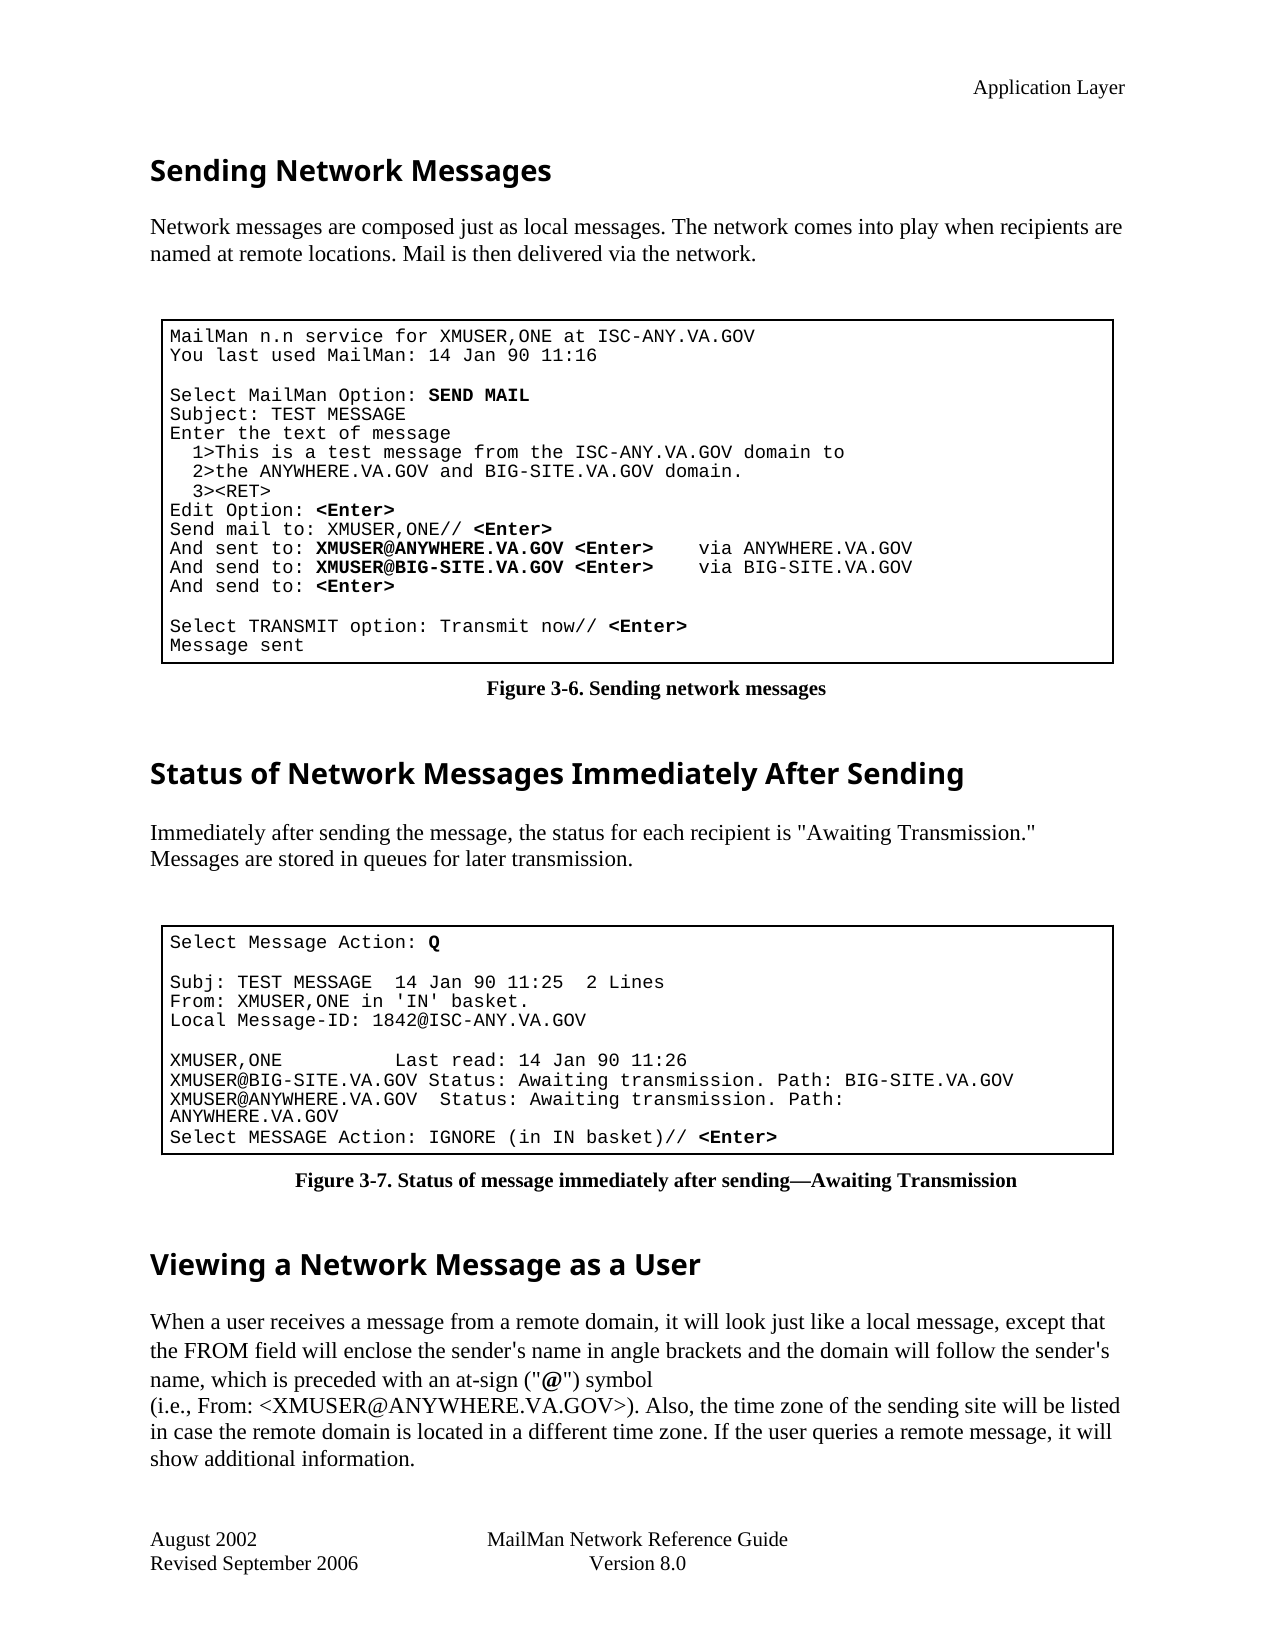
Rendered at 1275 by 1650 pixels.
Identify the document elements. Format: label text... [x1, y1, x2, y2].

text Select MESSAGE Action: IGNORE (in IN basket)// <Enter> [163, 1120, 1112, 1153]
text And sent to: XMUSER@ANYWHERE.VA. <Enter> via ANYWHERE.VA. [163, 531, 1112, 550]
subtitle Status of Network Messages Immediately After Sending [150, 753, 1125, 793]
subtitle Viewing a Network Message as a User [150, 1245, 1125, 1284]
text When a user receives a message from a remote domain, it will look just like a local message, except that the FROM field will enclose the sender's name in angle brackets and the domain will follow the sender's name, which is preceded with an at-sign ("@") symbol (i.e., From: <XMUSER@ANYWHERE.VA.>). Also, the time zone of the sending site will be listed in case the remote domain is located in a different time zone. If the user queries a remote message, it will show additional information. [150, 1308, 1125, 1471]
text And send to: XMUSER@BIG-SITE.VA. <Enter> via BIG-SITE.VA. [163, 550, 1112, 569]
text Message sent [163, 628, 1112, 662]
text XMUSER@ANYWHERE.VA. Status: Awaiting transmission. Path: ANYWHERE.VA. [163, 1081, 1112, 1120]
text 3><RET> [163, 473, 1112, 492]
text XMUSER@BIG-SITE.VA. Status: Awaiting transmission. Path: BIG-SITE.VA. [163, 1062, 1112, 1081]
text And send to: <Enter> [163, 569, 1112, 596]
text Edit Option: <Enter> [163, 492, 1112, 512]
text You last used MailMan: 14 Jan 90 11:16 [163, 338, 1112, 365]
text XMUSER, Last read: 14 Jan 90 11:26 [163, 1043, 1112, 1062]
text Select MailMan Option: SEND MAIL [163, 378, 1112, 397]
text Enter the text of message [163, 416, 1112, 435]
text Send mail to: XMUSER,// <Enter> [163, 512, 1112, 531]
text From: , 'IN' basket. [163, 984, 1112, 1003]
text Subj: TEST MESSAGE 14 Jan 90 11:25 2 Lines [163, 965, 1112, 984]
text Immediately after sending the message, the status for each recipient is "Awaiting Transmission." Messages are stored in queues for later transmission. [150, 819, 1125, 872]
text 2>the ANYWHERE.VA. and BIG-SITE.VA. domain. [163, 454, 1112, 473]
text Network messages are composed just as local messages. The network comes into play when recipients are named at remote locations. Mail is then delivered via the network. [150, 213, 1125, 266]
text Select TRANSMIT option: Transmit now// <Enter> [163, 609, 1112, 628]
text 1>This is a test message from the ISC-ANY.VA. domain to [163, 435, 1112, 454]
text Select Message Action: Q [163, 927, 1112, 952]
text MailMan n.n service for XMUSER, at ISC-ANY.VA. [163, 321, 1112, 338]
text Local Message-ID: 1842@ISC-ANY.VA. [163, 1003, 1112, 1030]
text Subject: TEST MESSAGE [163, 397, 1112, 416]
subtitle Sending Network Messages [150, 150, 1125, 190]
